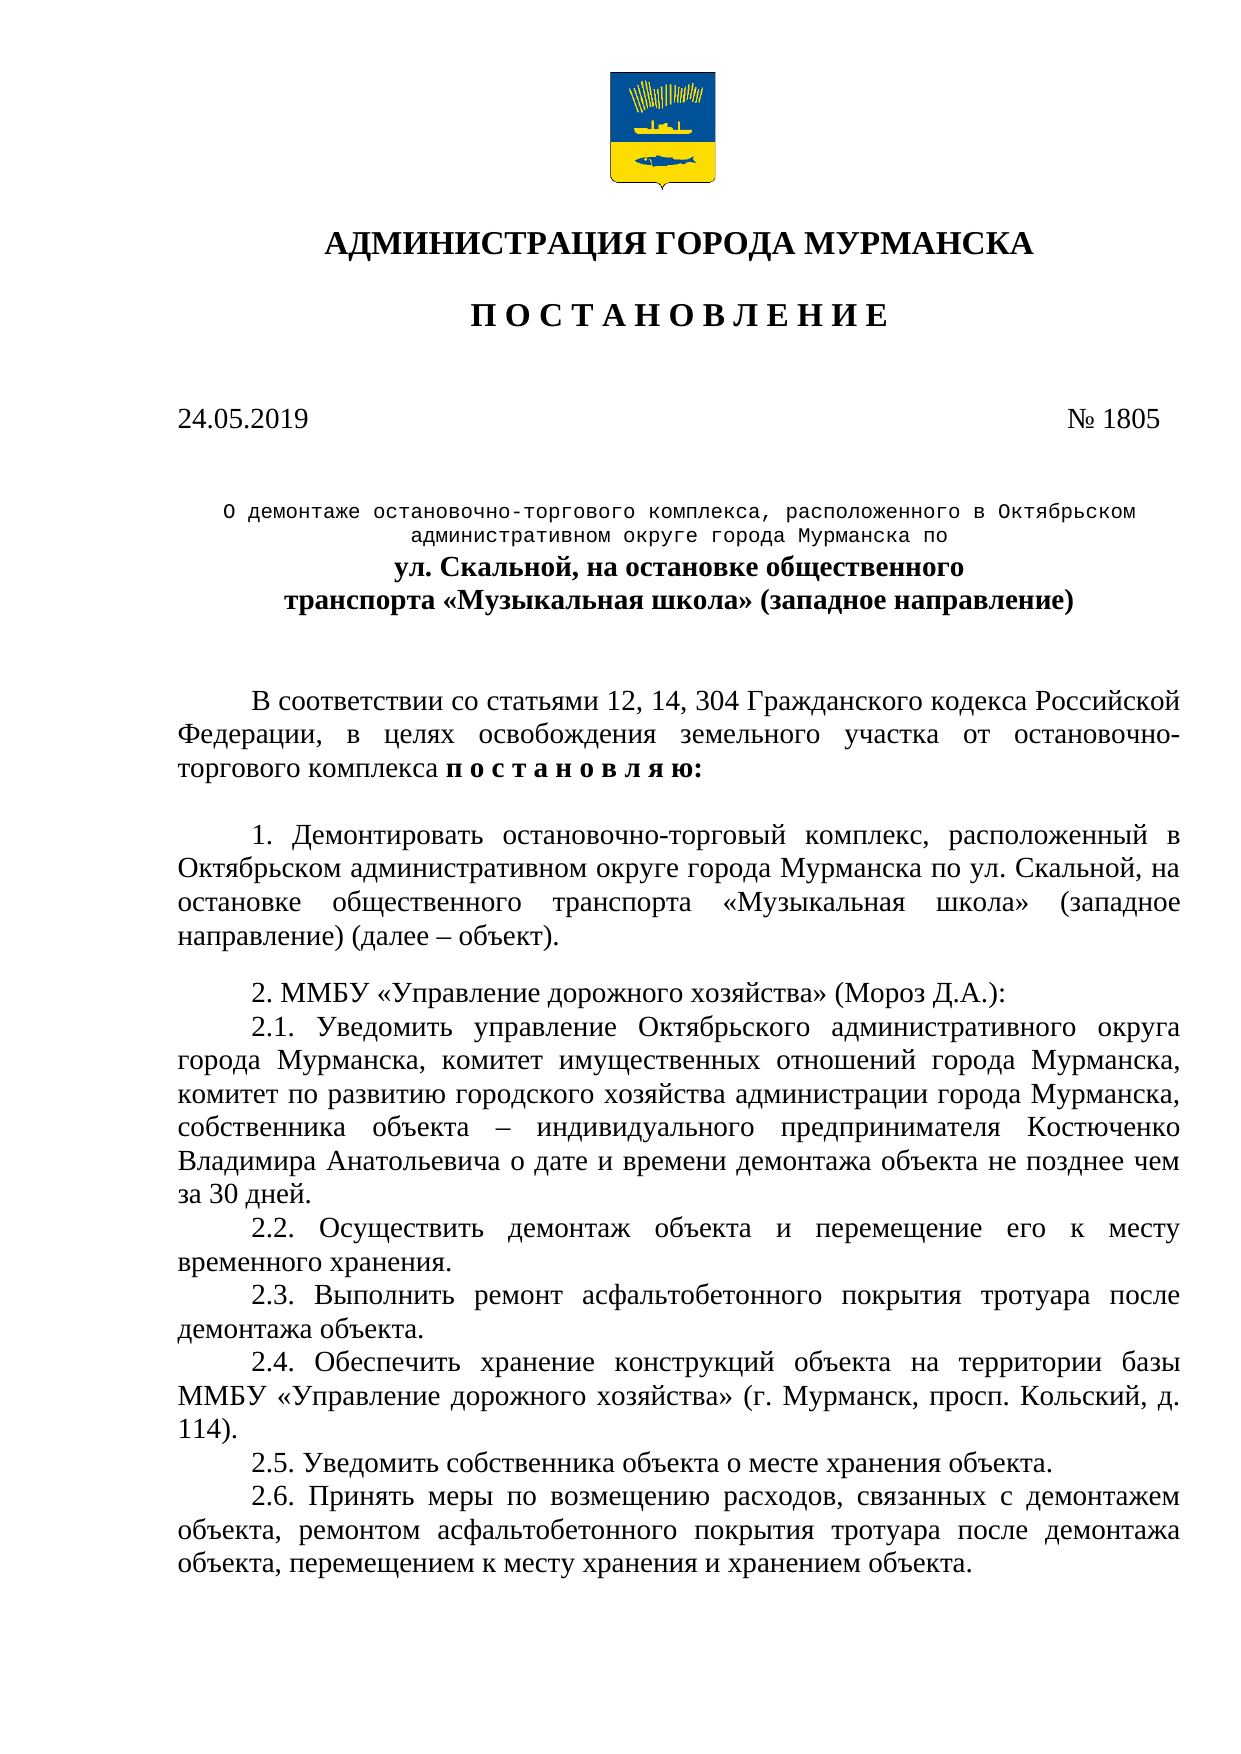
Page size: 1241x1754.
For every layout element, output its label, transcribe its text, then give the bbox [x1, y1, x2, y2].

text 24.05.2019 № 1805 [177, 401, 1181, 434]
text 2.2. Осуществить демонтаж объекта и перемещение его к месту временного хранения. [177, 1210, 1181, 1277]
text П О С Т А Н О В Л Е Н И Е [177, 295, 1181, 334]
text 2.5. Уведомить собственника объекта о месте хранения объекта. [177, 1445, 1181, 1478]
text В соответствии со статьями 12, 14, 304 Гражданского кодекса Российской Федерации, в целях освобождения земельного участка от остановочно-торгового комплекса п о с т а н о в л я ю: [177, 683, 1181, 783]
picture [610, 72, 716, 190]
text АДМИНИСТРАЦИЯ ГОРОДА МУРМАНСКА [177, 223, 1181, 262]
text 2.6. Принять меры по возмещению расходов, связанных с демонтажем объекта, ремонтом асфальтобетонного покрытия тротуара после демонтажа объекта, перемещением к месту хранения и хранением объекта. [177, 1478, 1181, 1579]
text 2.4. Обеспечить хранение конструкций объекта на территории базы ММБУ «Управление дорожного хозяйства» (г. Мурманск, просп. Кольский, д. 114). [177, 1344, 1181, 1445]
text 2. ММБУ «Управление дорожного хозяйства» (Мороз Д.А.): [177, 975, 1181, 1009]
text 2.3. Выполнить ремонт асфальтобетонного покрытия тротуара после демонтажа объекта. [177, 1277, 1181, 1344]
text 2.1. Уведомить управление Октябрьского административного округа города Мурманска, комитет имущественных отношений города Мурманска, комитет по развитию городского хозяйства администрации города Мурманска, собственника объекта – индивидуального предпринимателя Костюченко Владимира Анатольевича о дате и времени демонтажа объекта не позднее чем за 30 дней. [177, 1009, 1181, 1210]
text 1. Демонтировать остановочно-торговый комплекс, расположенный в Октябрьском административном округе города Мурманска по ул. Скальной, на остановке общественного транспорта «Музыкальная школа» (западное направление) (далее – объект). [177, 817, 1181, 951]
